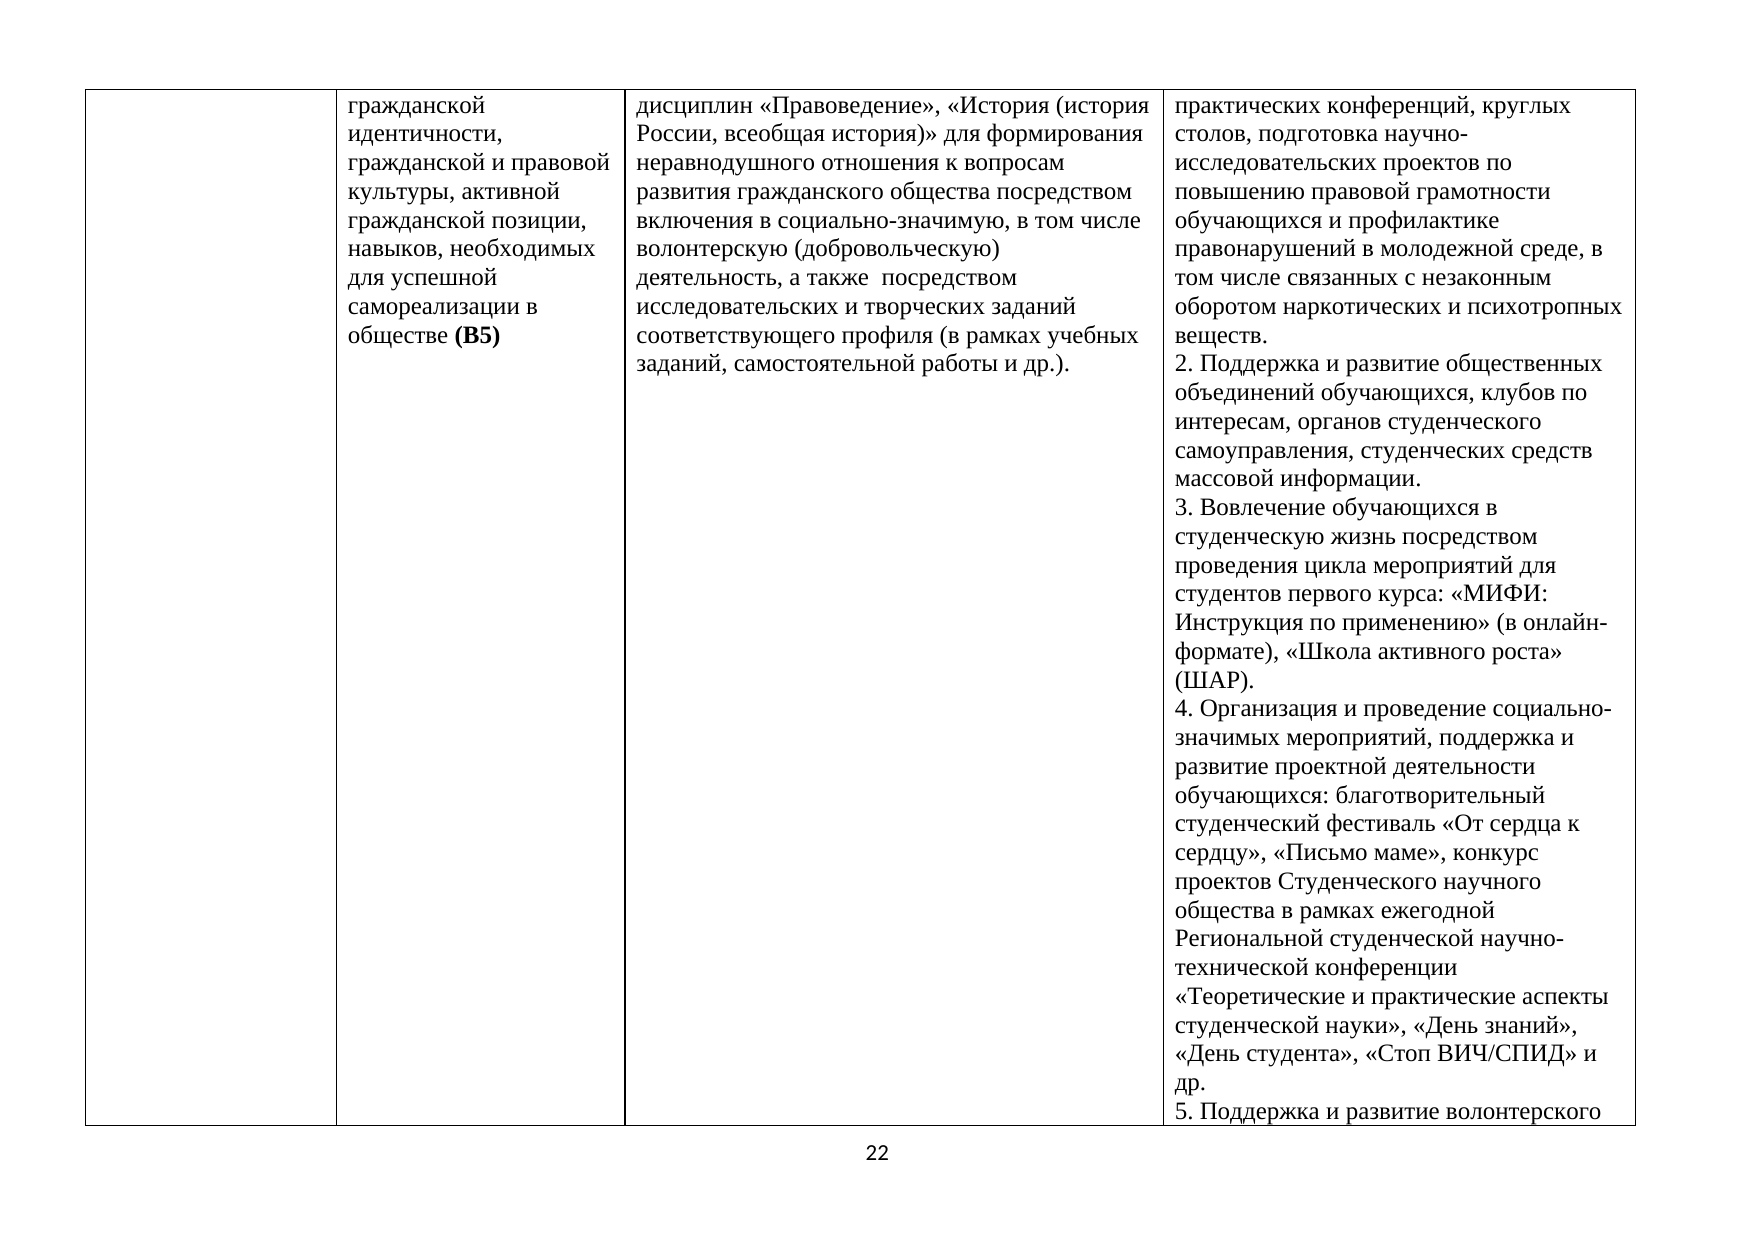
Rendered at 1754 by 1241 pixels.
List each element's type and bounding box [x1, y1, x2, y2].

table_cell [337, 90, 624, 1125]
table_cell [626, 90, 1163, 1125]
table_cell [1164, 90, 1635, 1125]
